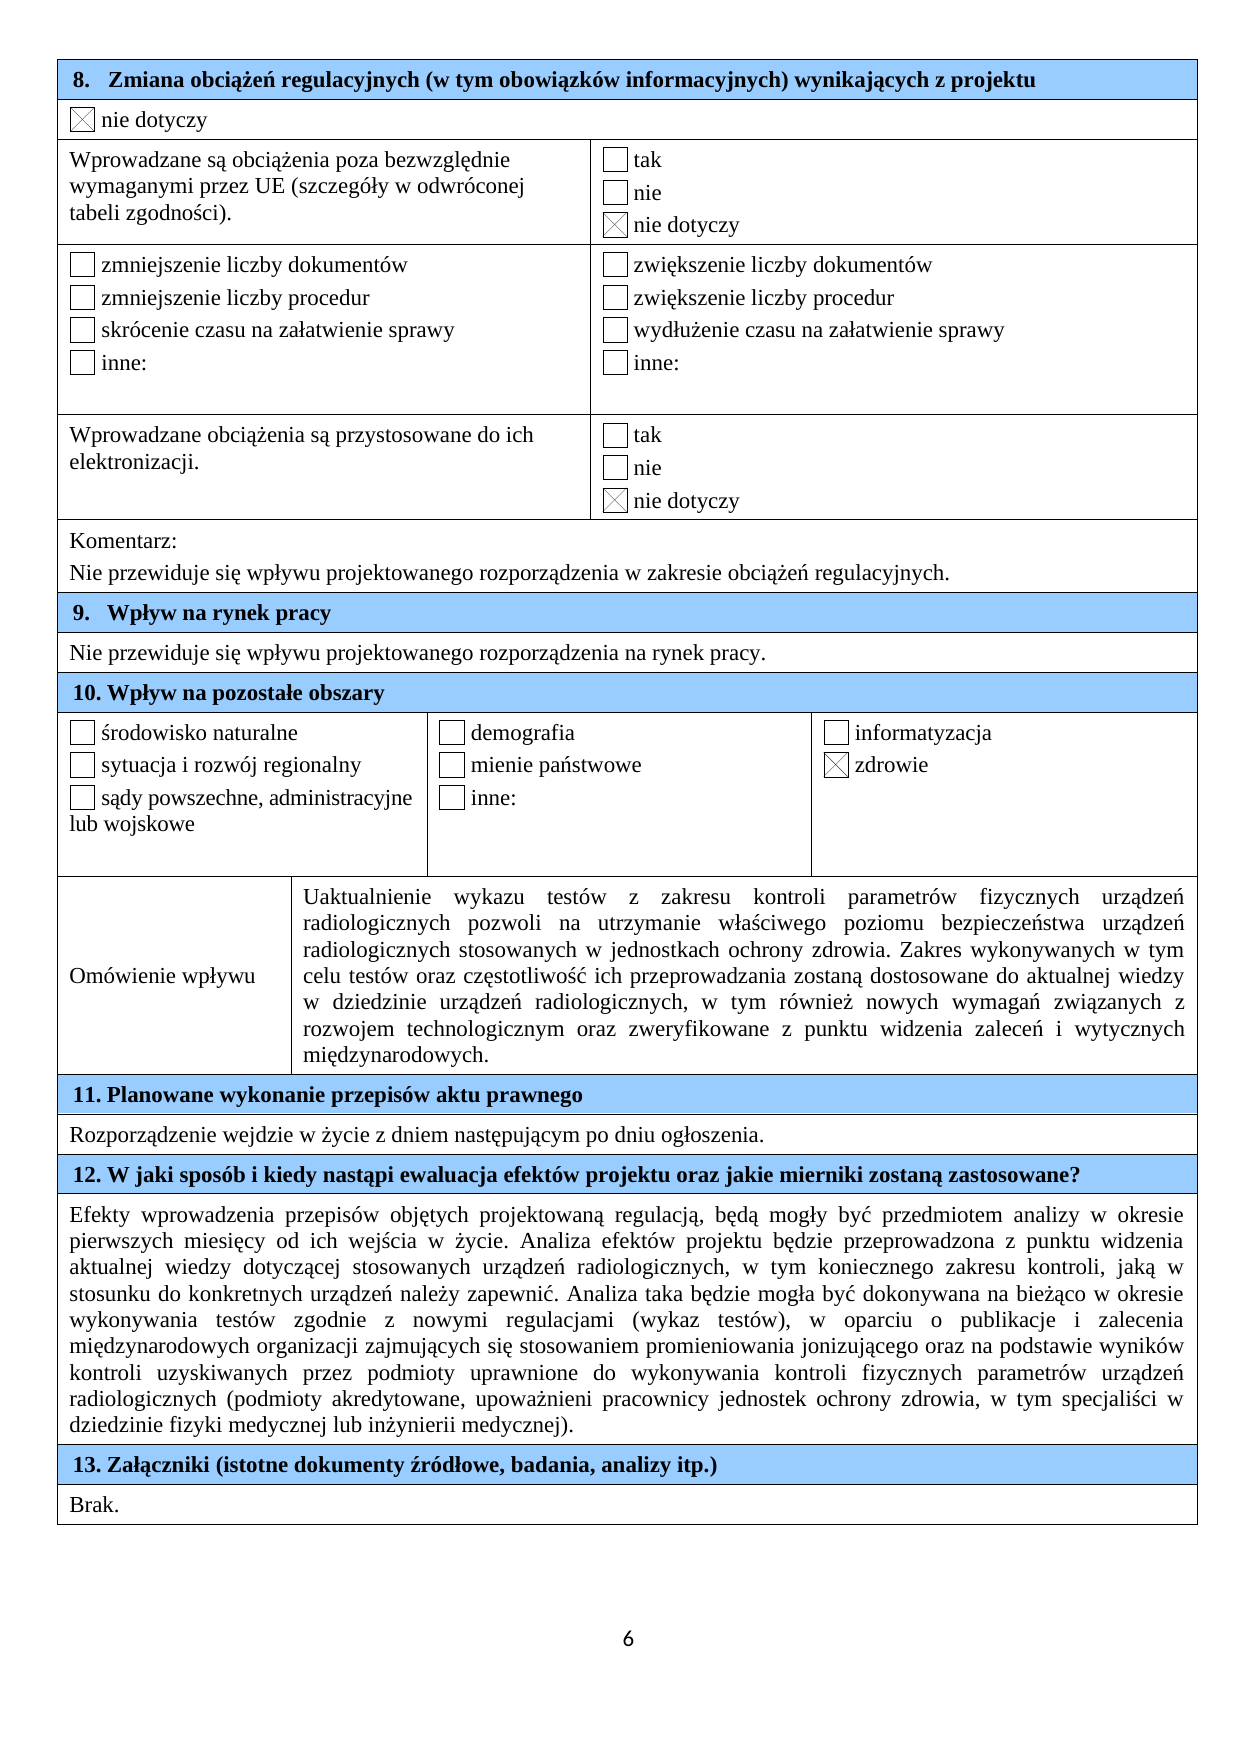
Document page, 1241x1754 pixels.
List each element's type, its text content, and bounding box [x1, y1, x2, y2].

table_cell tak nie nie dotyczy [591, 415, 1197, 519]
table_cell Omówienie wpływu [58, 877, 291, 1074]
table_cell Komentarz: Nie przewiduje się wpływu projektowanego rozporządzenia w zakresie obciążeń regulacyjnych. [58, 520, 1197, 592]
table_cell Wpływ na rynek pracy [58, 593, 1197, 632]
table_cell nie dotyczy [58, 100, 1197, 139]
table_cell tak nie nie dotyczy [591, 140, 1197, 244]
table_cell Wprowadzane obciążenia są przystosowane do ich elektronizacji. [58, 415, 590, 519]
table_cell Nie przewiduje się wpływu projektowanego rozporządzenia na rynek pracy. [58, 633, 1197, 672]
table_cell zwiększenie liczby dokumentów zwiększenie liczby procedur wydłużenie czasu na załatwienie sprawy inne: [591, 245, 1197, 414]
table_cell Efekty wprowadzenia przepisów objętych projektowaną regulacją, będą mogły być przedmiotem analizy w okresie pierwszych miesięcy od ich wejścia w życie. Analiza efektów projektu będzie przeprowadzona z punktu widzenia aktualnej wiedzy dotyczącej stosowanych urządzeń radiologicznych, w tym koniecznego zakresu kontroli, jaką w stosunku do konkretnych urządzeń należy zapewnić. Analiza taka będzie mogła być dokonywana na bieżąco w okresie wykonywania testów zgodnie z nowymi regulacjami (wykaz testów), w oparciu o publikacje i zalecenia międzynarodowych organizacji zajmujących się stosowaniem promieniowania jonizującego oraz na podstawie wyników kontroli uzyskiwanych przez podmioty uprawnione do wykonywania kontroli fizycznych parametrów urządzeń radiologicznych (podmioty akredytowane, upoważnieni pracownicy jednostek ochrony zdrowia, w tym specjaliści w dziedzinie fizyki medycznej lub inżynierii medycznej). [58, 1194, 1197, 1444]
table_cell środowisko naturalne sytuacja i rozwój regionalny sądy powszechne, administracyjne lub wojskowe [58, 713, 427, 876]
table_cell Uaktualnienie wykazu testów z zakresu kontroli parametrów fizycznych urządzeń radiologicznych pozwoli na utrzymanie właściwego poziomu bezpieczeństwa urządzeń radiologicznych stosowanych w jednostkach ochrony zdrowia. Zakres wykonywanych w tym celu testów oraz częstotliwość ich przeprowadzania zostaną dostosowane do aktualnej wiedzy w dziedzinie urządzeń radiologicznych, w tym również nowych wymagań związanych z rozwojem technologicznym oraz zweryfikowane z punktu widzenia zaleceń i wytycznych międzynarodowych. [292, 877, 1197, 1074]
table_cell Wpływ na pozostałe obszary [58, 673, 1197, 712]
table_cell Wprowadzane są obciążenia poza bezwzględnie wymaganymi przez UE (szczegóły w odwróconej tabeli zgodności). [58, 140, 590, 244]
table_cell Załączniki (istotne dokumenty źródłowe, badania, analizy itp.) [58, 1445, 1197, 1484]
table_cell Brak. [58, 1485, 1197, 1524]
table_cell Rozporządzenie wejdzie w życie z dniem następującym po dniu ogłoszenia. [58, 1115, 1197, 1153]
table_cell W jaki sposób i kiedy nastąpi ewaluacja efektów projektu oraz jakie mierniki zostaną zastosowane? [58, 1155, 1197, 1193]
table_cell zmniejszenie liczby dokumentów zmniejszenie liczby procedur skrócenie czasu na załatwienie sprawy inne: [58, 245, 590, 414]
table_cell demografia mienie państwowe inne: [428, 713, 811, 876]
table_cell informatyzacja zdrowie [812, 713, 1197, 876]
table_cell Planowane wykonanie przepisów aktu prawnego [58, 1075, 1197, 1113]
table_cell Zmiana obciążeń regulacyjnych (w tym obowiązków informacyjnych) wynikających z projektu [58, 60, 1197, 99]
